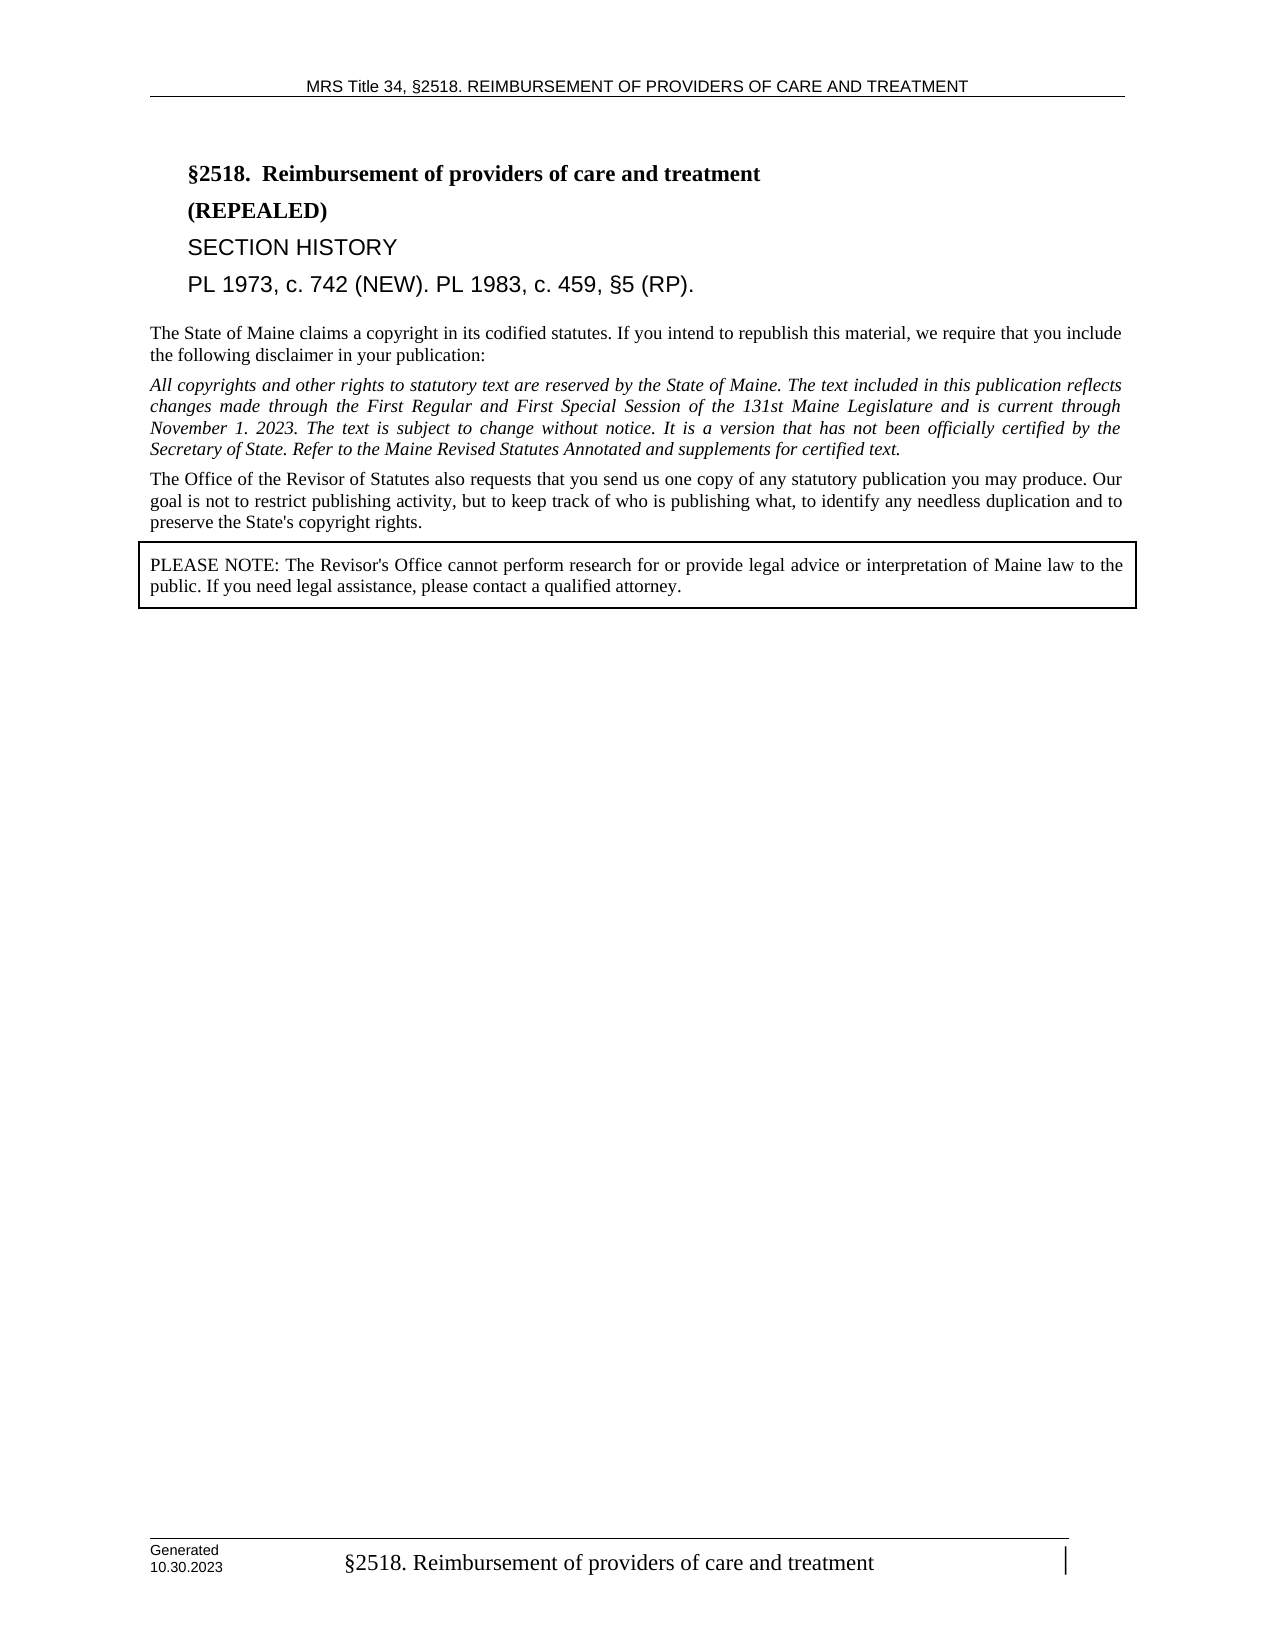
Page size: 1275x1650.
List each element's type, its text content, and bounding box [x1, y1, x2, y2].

text The Office of the Revisor of Statutes also requests that you send us one copy of any statutory publication you may produce. Our goal is not to restrict publishing activity, but to keep track of who is publishing what, to identify any needless duplication and to preserve the State's copyright rights. [150, 468, 1125, 533]
text All copyrights and other rights to statutory text are reserved by the State of Maine. The text included in this publication reflects changes made through the First Regular and First Special Session of the 131st Maine Legislature and is current through November 1. 2023 . The text is subject to change without notice. It is a version that has not been officially certified by the Secretary of State. Refer to the Maine Revised Statutes Annotated and supplements for certified text. [150, 373, 1125, 460]
text The State of Maine claims a copyright in its codified statutes. If you intend to republish this material, we require that you include the following disclaimer in your publication: [150, 322, 1125, 365]
text §2518. Reimbursement of providers of care and treatment [187, 160, 1125, 187]
text (REPEALED) [187, 197, 1125, 223]
text SECTION HISTORY [187, 234, 1125, 260]
text PL 1973, c. 742 (NEW). PL 1983, c. 459, §5 (RP). [187, 271, 1125, 297]
text PLEASE NOTE: The Revisor's Office cannot perform research for or provide legal advice or interpretation of Maine law to the public. If you need legal assistance, please contact a qualified attorney. [140, 543, 1135, 607]
